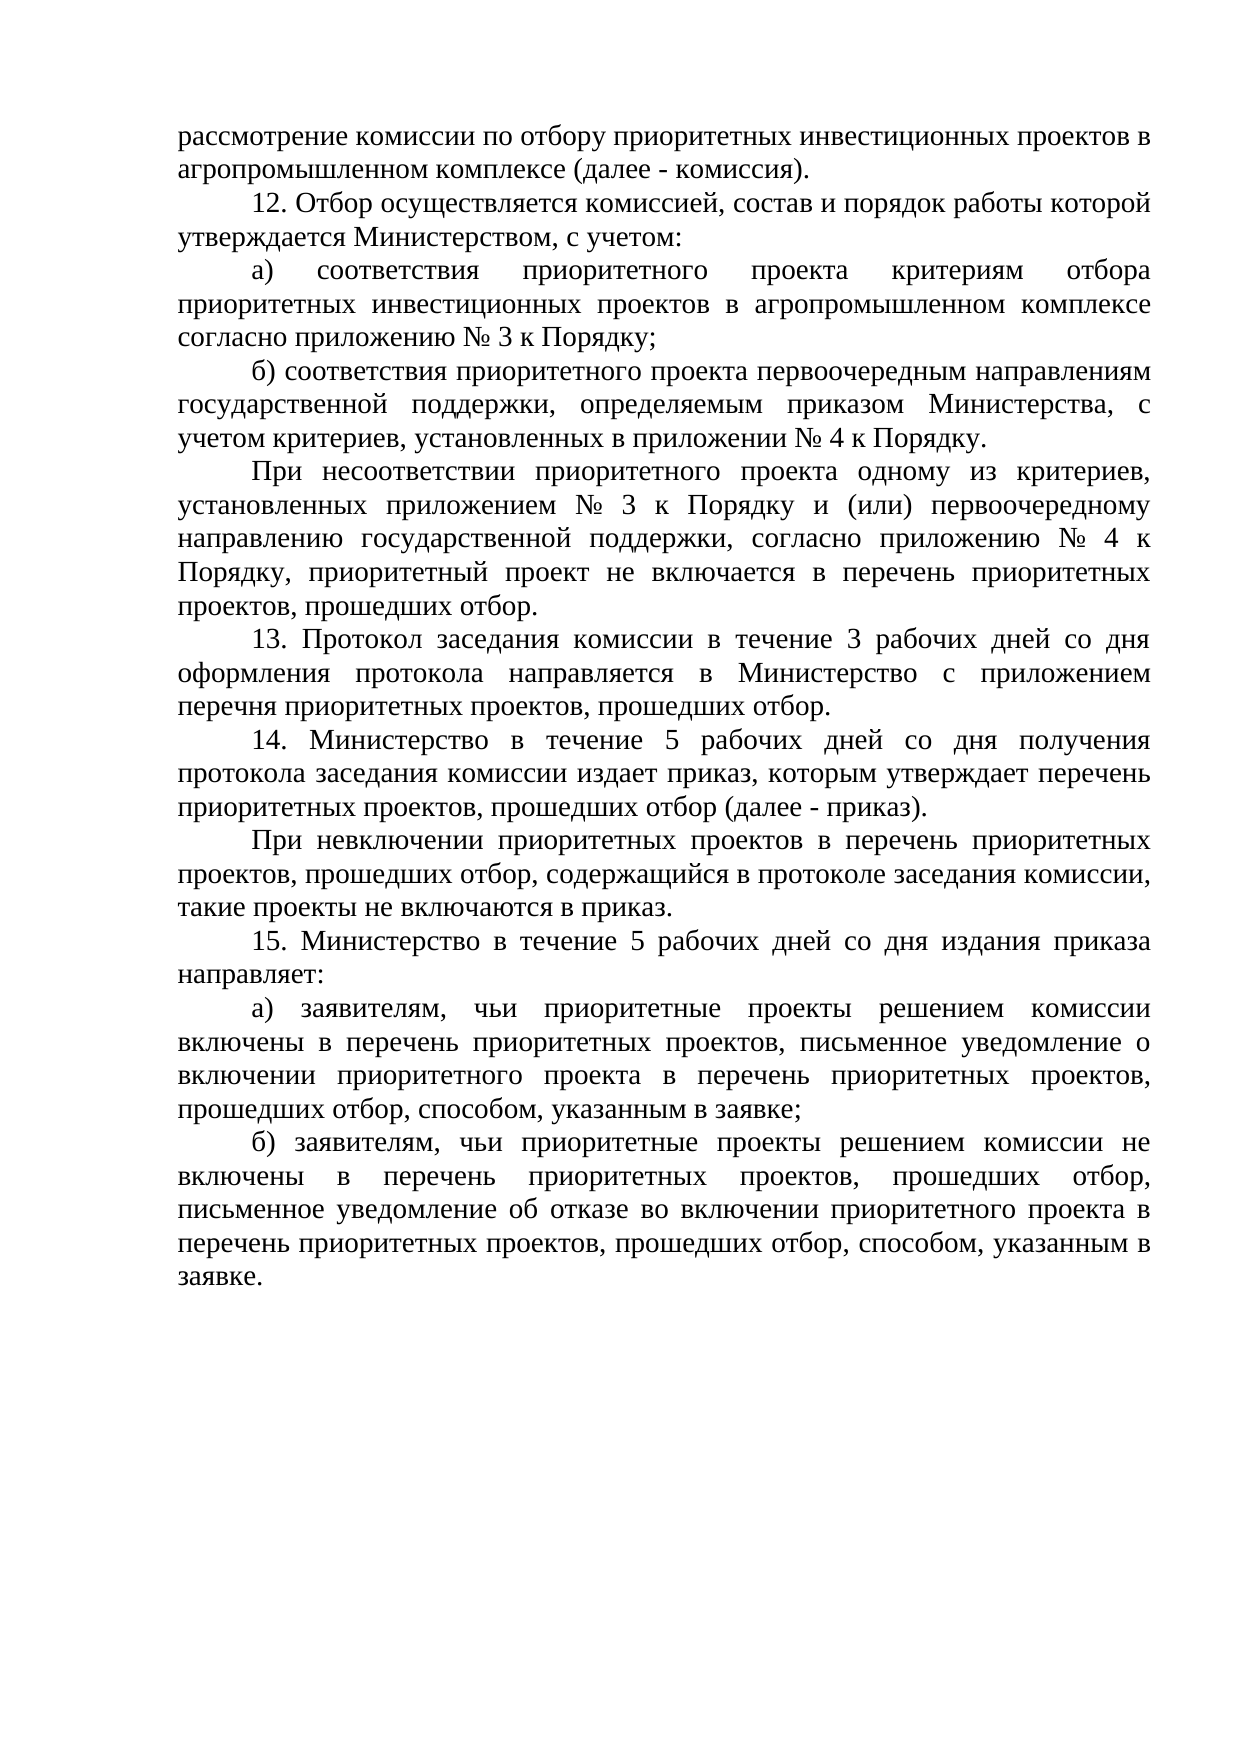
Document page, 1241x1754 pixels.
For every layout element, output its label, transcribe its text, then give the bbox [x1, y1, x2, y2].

text При невключении приоритетных проектов в перечень приоритетных проектов, прошедших отбор, содержащийся в протоколе заседания комиссии, такие проекты не включаются в приказ. [177, 822, 1152, 923]
text 15. Министерство в течение 5 рабочих дней со дня издания приказа направляет: [177, 923, 1152, 990]
text а) соответствия приоритетного проекта критериям отбора приоритетных инвестиционных проектов в агропромышленном комплексе согласно приложению № 3 к Порядку; [177, 252, 1152, 353]
text 12. Отбор осуществляется комиссией, состав и порядок работы которой утверждается Министерством, с учетом: [177, 185, 1152, 252]
text При несоответствии приоритетного проекта одному из критериев, установленных приложением № 3 к Порядку и (или) первоочередному направлению государственной поддержки, согласно приложению № 4 к Порядку, приоритетный проект не включается в перечень приоритетных проектов, прошедших отбор. [177, 453, 1152, 621]
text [177, 118, 1152, 185]
text 14. Министерство в течение 5 рабочих дней со дня получения протокола заседания комиссии издает приказ, которым утверждает перечень приоритетных проектов, прошедших отбор (далее - приказ). [177, 722, 1152, 822]
text б) соответствия приоритетного проекта первоочередным направлениям государственной поддержки, определяемым приказом Министерства, с учетом критериев, установленных в приложении № 4 к Порядку. [177, 353, 1152, 453]
text б) заявителям, чьи приоритетные проекты решением комиссии не включены в перечень приоритетных проектов, прошедших отбор, письменное уведомление об отказе во включении приоритетного проекта в перечень приоритетных проектов, прошедших отбор, способом, указанным в заявке. [177, 1124, 1152, 1292]
text а) заявителям, чьи приоритетные проекты решением комиссии включены в перечень приоритетных проектов, письменное уведомление о включении приоритетного проекта в перечень приоритетных проектов, прошедших отбор, способом, указанным в заявке; [177, 990, 1152, 1124]
text 13. Протокол заседания комиссии в течение 3 рабочих дней со дня оформления протокола направляется в Министерство с приложением перечня приоритетных проектов, прошедших отбор. [177, 621, 1152, 722]
